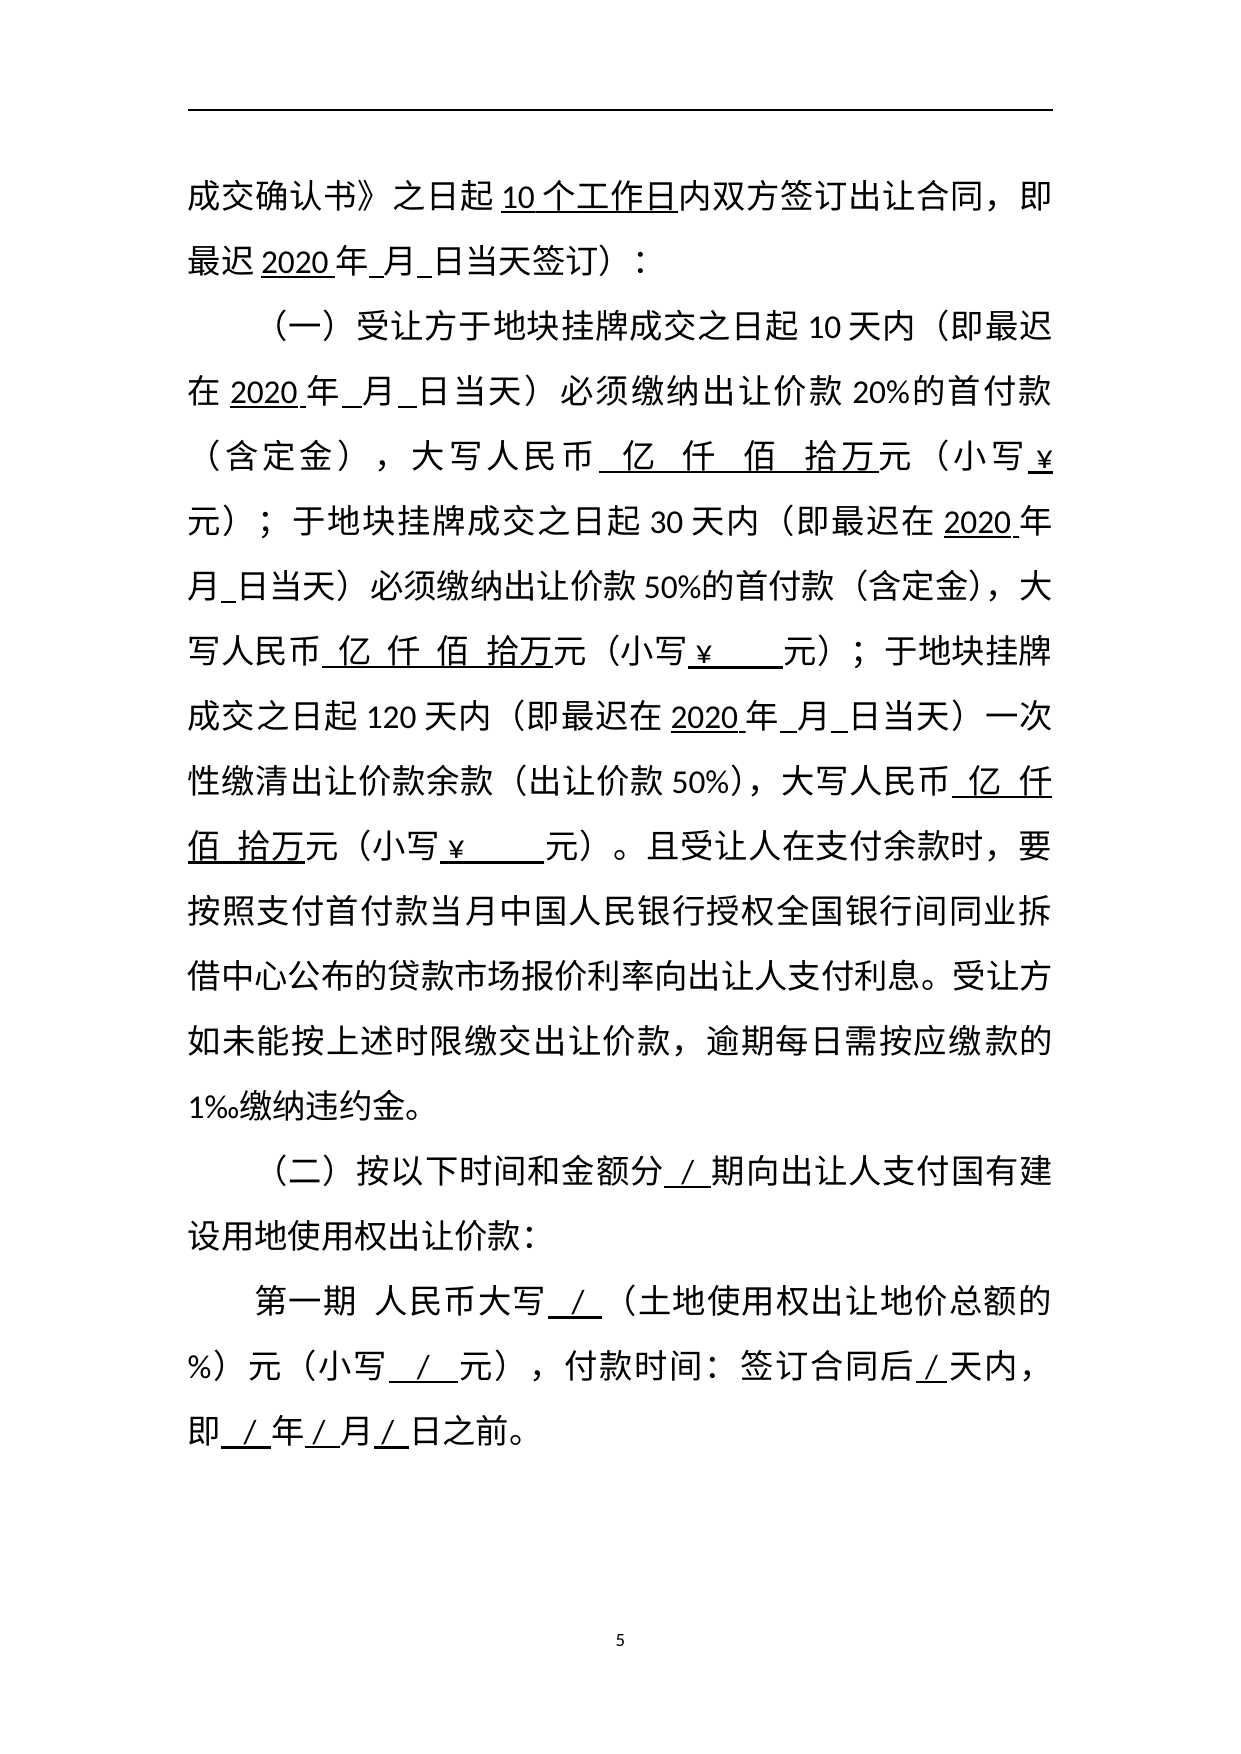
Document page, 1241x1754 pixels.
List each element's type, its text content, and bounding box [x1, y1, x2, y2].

text （二）按以下时间和金额分 / 期向出让人支付国有建设用地使用权出让价款： [187, 1137, 1053, 1267]
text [187, 162, 1053, 292]
text 第一期 人民币大写 / （土地使用权出让地价总额的%）元（小写 / 元），付款时间：签订合同后 / 天内，即 / 年 / 月 / 日之前。 [187, 1267, 1053, 1462]
text （一）受让方于地块挂牌成交之日起10天内（即最迟在2020年 月 日当天）必须缴纳出让价款20%的首付款（含定金），大写人民币 亿 仟 佰 拾万元（小写 ¥ 元）；于地块挂牌成交之日起30天内（即最迟在2020年 月 日当天）必须缴纳出让价款50%的首付款（含定金），大写人民币 亿 仟 佰 拾万元（小写 ¥ 元）；于地块挂牌成交之日起120天内（即最迟在2020年 月 日当天）一次性缴清出让价款余款（出让价款50%），大写人民币 亿 仟 佰 拾万元（小写 ¥ 元）。且受让人在支付余款时，要按照支付首付款当月中国人民银行授权全国银行间同业拆借中心公布的贷款市场报价利率向出让人支付利息。受让方如未能按上述时限缴交出让价款，逾期每日需按应缴款的1‰缴纳违约金。 [187, 292, 1053, 1137]
